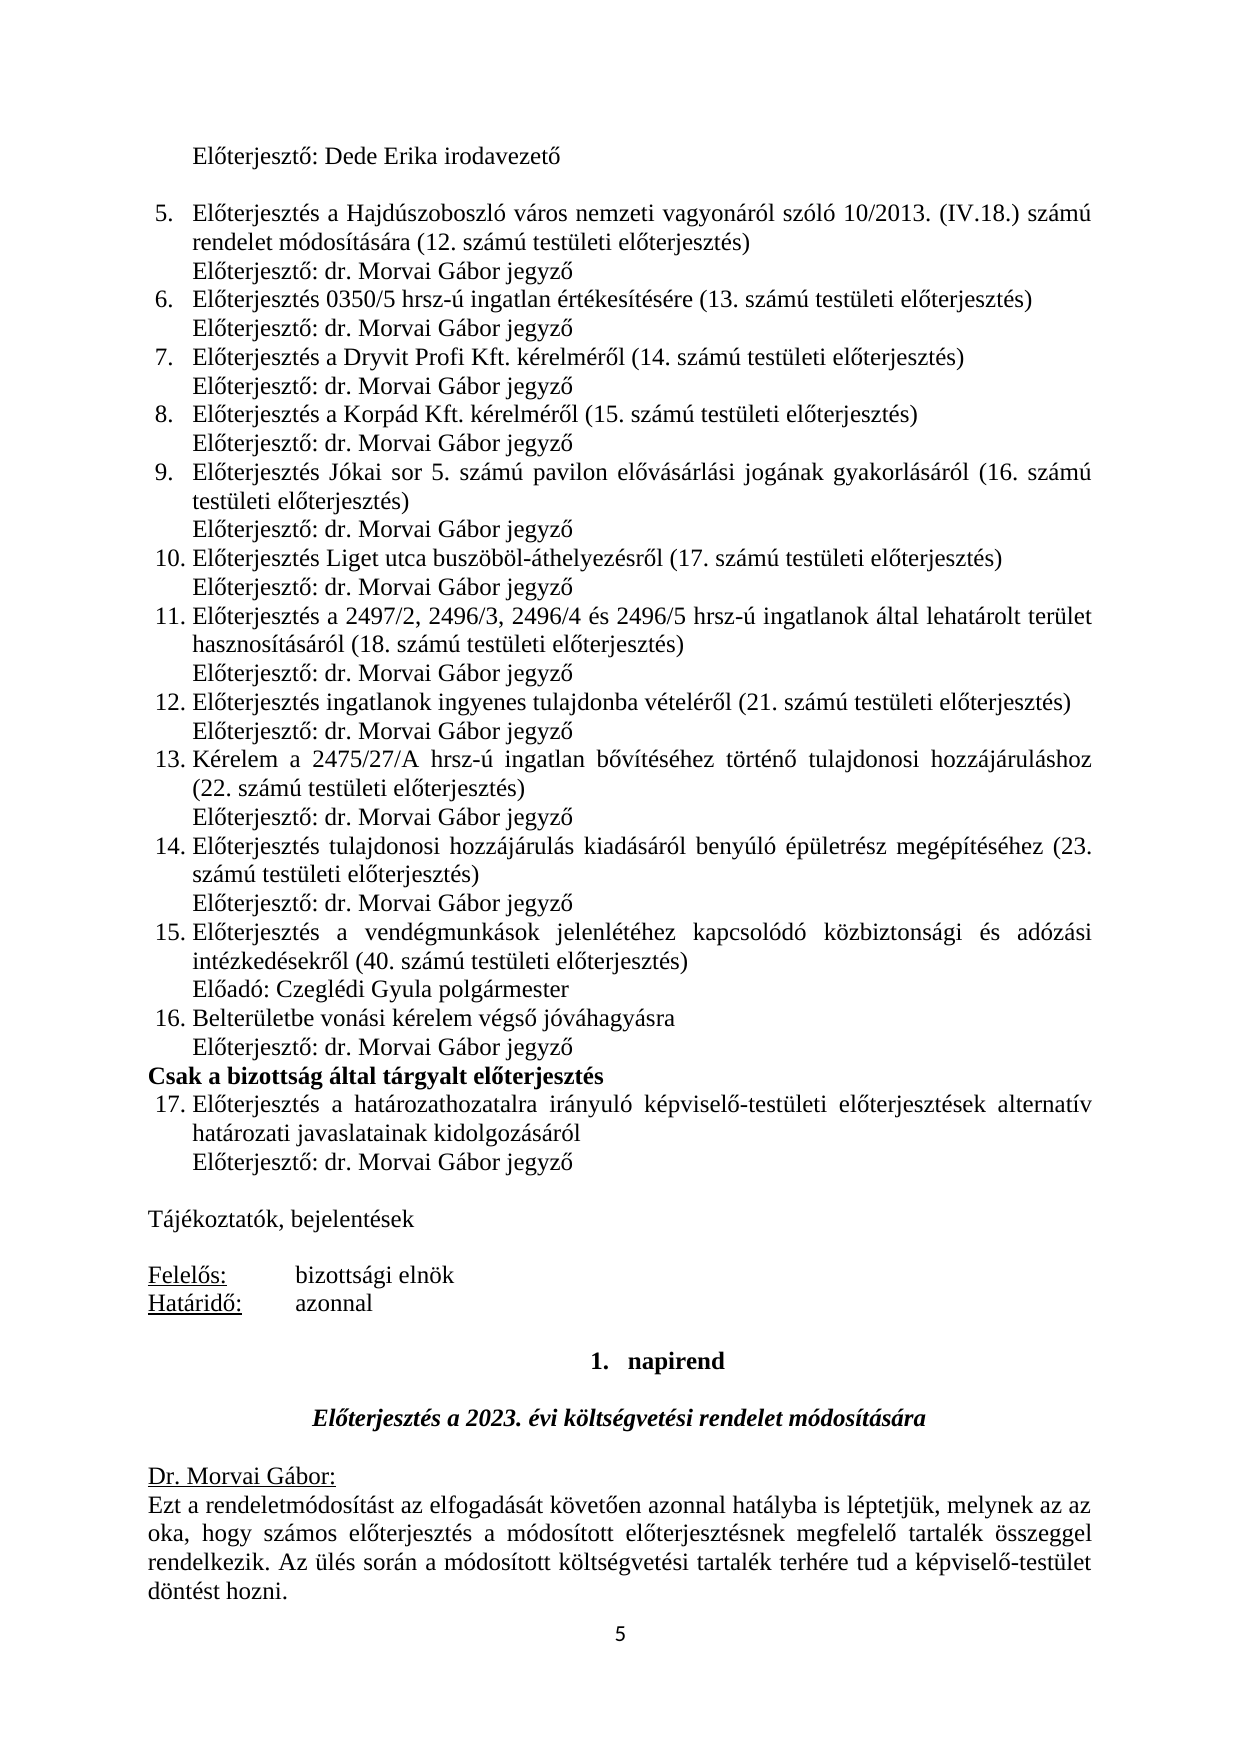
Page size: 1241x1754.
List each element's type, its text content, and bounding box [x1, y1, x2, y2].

list Belterületbe vonási kérelem végső jóváhagyásra [154, 1003, 1093, 1032]
list Előadó: Czeglédi Gyula polgármester [192, 974, 1093, 1003]
list Előterjesztő: dr. Morvai Gábor jegyző [192, 256, 1093, 284]
list Csak a bizottság által tárgyalt előterjesztés [148, 1061, 1093, 1089]
text Dr. Morvai Gábor: [148, 1461, 1093, 1490]
text Határidő: azonnal [148, 1288, 1093, 1317]
list Előterjesztő: dr. Morvai Gábor jegyző [192, 1032, 1093, 1061]
list Kérelem a 2475/27/A hrsz-ú ingatlan bővítéséhez történő tulajdonosi hozzájáruláshoz (22. számú testületi előterjesztés) [154, 744, 1093, 802]
list Előterjesztő: dr. Morvai Gábor jegyző [192, 716, 1093, 744]
list Előterjesztő: dr. Morvai Gábor jegyző [192, 1147, 1093, 1176]
list Előterjesztés Jókai sor 5. számú pavilon elővásárlási jogának gyakorlásáról (16. számú testületi előterjesztés) [154, 457, 1093, 514]
list Előterjesztő: dr. Morvai Gábor jegyző [192, 802, 1093, 831]
list Előterjesztés a Hajdúszoboszló város nemzeti vagyonáról szóló 10/2013. (IV.18.) számú rendelet módosítására (12. számú testületi előterjesztés) [154, 198, 1093, 256]
list Előterjesztés a vendégmunkások jelenlétéhez kapcsolódó közbiztonsági és adózási intézkedésekről (40. számú testületi előterjesztés) [154, 917, 1093, 974]
list Előterjesztő: dr. Morvai Gábor jegyző [192, 371, 1093, 399]
list Előterjesztés Liget utca buszöböl-áthelyezésről (17. számú testületi előterjesztés) [154, 543, 1093, 572]
list Előterjesztő: dr. Morvai Gábor jegyző [192, 428, 1093, 457]
list Előterjesztés a 2497/2, 2496/3, 2496/4 és 2496/5 hrsz-ú ingatlanok által lehatárolt terület hasznosításáról (18. számú testületi előterjesztés) [154, 601, 1093, 658]
list Előterjesztő: Dede Erika irodavezető [192, 141, 1093, 169]
list Előterjesztő: dr. Morvai Gábor jegyző [192, 572, 1093, 601]
list Előterjesztő: dr. Morvai Gábor jegyző [192, 514, 1093, 543]
list Előterjesztő: dr. Morvai Gábor jegyző [192, 888, 1093, 917]
list Előterjesztés a Dryvit Profi Kft. kérelméről (14. számú testületi előterjesztés) [154, 342, 1093, 371]
list Előterjesztés a Korpád Kft. kérelméről (15. számú testületi előterjesztés) [154, 399, 1093, 428]
text Ezt a rendeletmódosítást az elfogadását követően azonnal hatályba is léptetjük, melynek az az oka, hogy számos előterjesztés a módosított előterjesztésnek megfelelő tartalék összeggel rendelkezik. Az ülés során a módosított költségvetési tartalék terhére tud a képviselő-testület döntést hozni. [148, 1490, 1093, 1605]
list Előterjesztés 0350/5 hrsz-ú ingatlan értékesítésére (13. számú testületi előterjesztés) [154, 284, 1093, 313]
list Előterjesztő: dr. Morvai Gábor jegyző [192, 313, 1093, 342]
list Előterjesztés ingatlanok ingyenes tulajdonba vételéről (21. számú testületi előterjesztés) [154, 687, 1093, 716]
text Előterjesztés a 2023. évi költségvetési rendelet módosítására [148, 1403, 1093, 1432]
list Előterjesztő: dr. Morvai Gábor jegyző [192, 658, 1093, 687]
list Előterjesztés tulajdonosi hozzájárulás kiadásáról benyúló épületrész megépítéséhez (23. számú testületi előterjesztés) [154, 831, 1093, 888]
list napirend [223, 1346, 1093, 1375]
text Felelős: bizottsági elnök [148, 1260, 1093, 1288]
text Tájékoztatók, bejelentések [148, 1204, 1093, 1233]
list Előterjesztés a határozathozatalra irányuló képviselő-testületi előterjesztések alternatív határozati javaslatainak kidolgozásáról [154, 1089, 1093, 1147]
